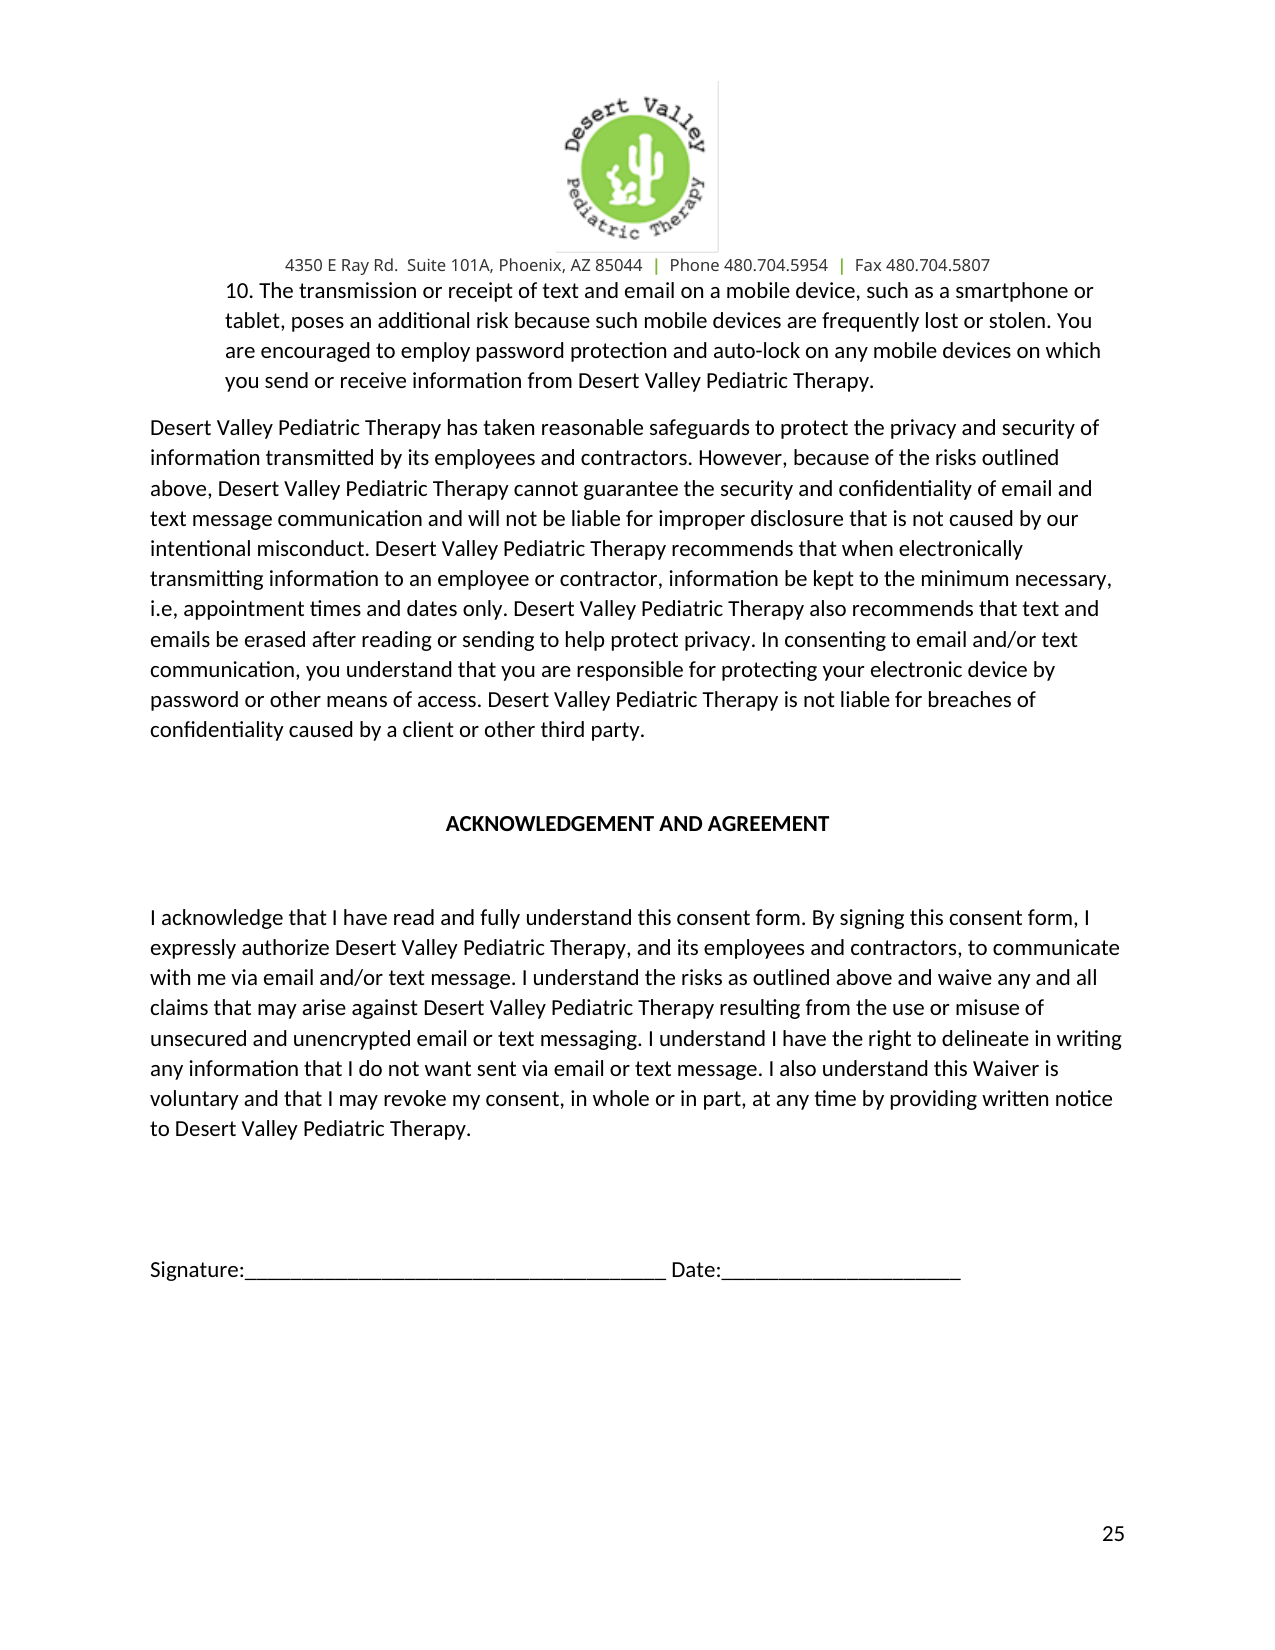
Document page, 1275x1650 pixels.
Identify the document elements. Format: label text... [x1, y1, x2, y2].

text Signature:_____________________________________ Date:_____________________ [150, 1255, 1125, 1283]
text ACKNOWLEDGEMENT AND AGREEMENT [150, 809, 1125, 837]
text Desert Valley Pediatric Therapy has taken reasonable safeguards to protect the privacy and security of information transmitted by its employees and contractors. However, because of the risks outlined above, Desert Valley Pediatric Therapy cannot guarantee the security and confidentiality of email and text message communication and will not be liable for improper disclosure that is not caused by our intentional misconduct. Desert Valley Pediatric Therapy recommends that when electronically transmitting information to an employee or contractor, information be kept to the minimum necessary, i.e, appointment times and dates only. Desert Valley Pediatric Therapy also recommends that text and emails be erased after reading or sending to help protect privacy. In consenting to email and/or text communication, you understand that you are responsible for protecting your electronic device by password or other means of access. Desert Valley Pediatric Therapy is not liable for breaches of confidentiality caused by a client or other third party. [150, 413, 1125, 743]
text 10. The transmission or receipt of text and email on a mobile device, such as a smartphone or tablet, poses an additional risk because such mobile devices are frequently lost or stolen. You are encouraged to employ password protection and auto-lock on any mobile devices on which you send or receive information from Desert Valley Pediatric Therapy. [225, 276, 1125, 394]
text I acknowledge that I have read and fully understand this consent form. By signing this consent form, I expressly authorize Desert Valley Pediatric Therapy, and its employees and contractors, to communicate with me via email and/or text message. I understand the risks as outlined above and waive any and all claims that may arise against Desert Valley Pediatric Therapy resulting from the use or misuse of unsecured and unencrypted email or text messaging. I understand I have the right to delineate in writing any information that I do not want sent via email or text message. I also understand this Waiver is voluntary and that I may revoke my consent, in whole or in part, at any time by providing written notice to Desert Valley Pediatric Therapy. [150, 903, 1125, 1142]
picture [555, 81, 720, 254]
